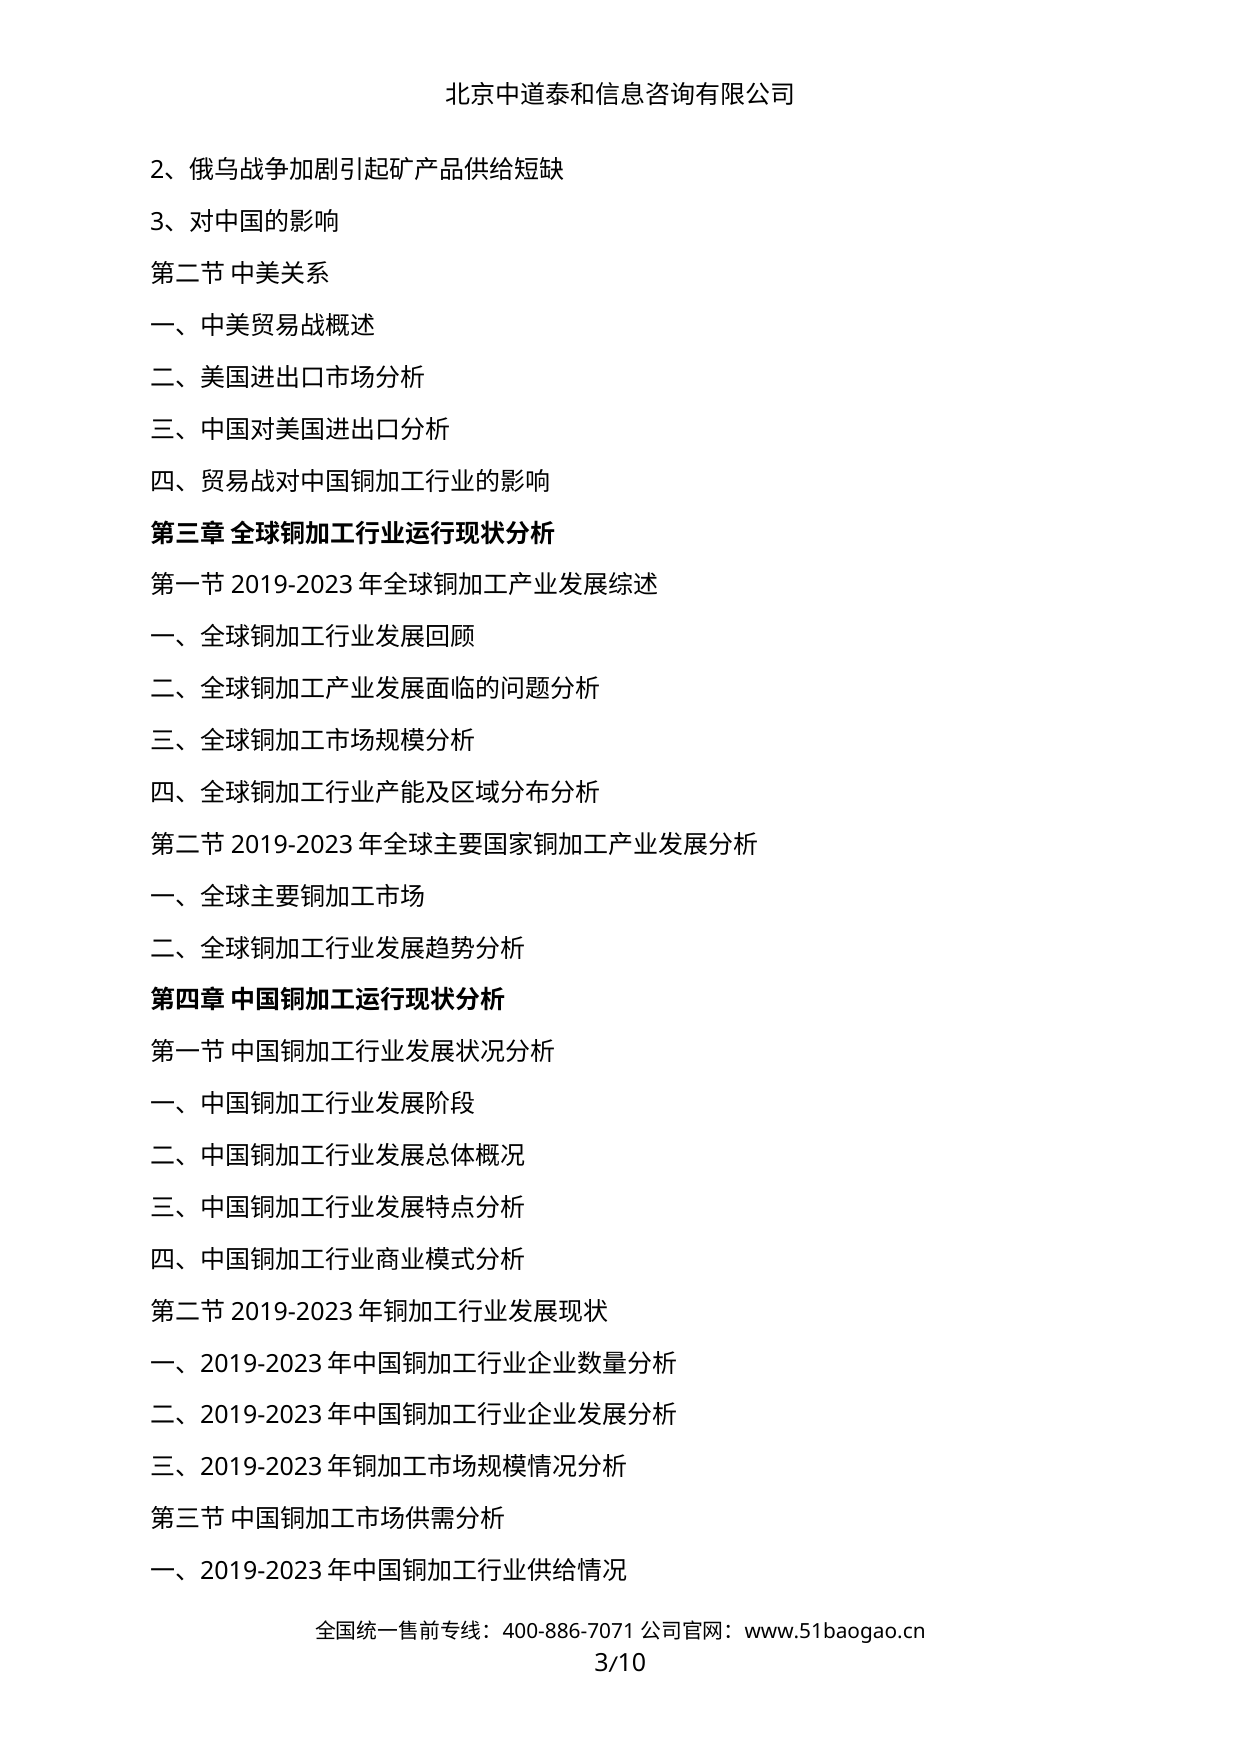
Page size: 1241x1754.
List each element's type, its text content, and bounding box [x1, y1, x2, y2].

text 第一节 中国铜加工行业发展状况分析 [150, 1032, 1090, 1068]
text 四、中国铜加工行业商业模式分析 [150, 1239, 1090, 1276]
text 第二节 中美关系 [150, 254, 1090, 290]
text 四、贸易战对中国铜加工行业的影响 [150, 461, 1090, 497]
text 一、2019-2023年中国铜加工行业供给情况 [150, 1551, 1090, 1587]
text 三、中国对美国进出口分析 [150, 409, 1090, 446]
text 一、中美贸易战概述 [150, 306, 1090, 342]
text 三、2019-2023年铜加工市场规模情况分析 [150, 1447, 1090, 1483]
text 第三节 中国铜加工市场供需分析 [150, 1499, 1090, 1535]
text 一、中国铜加工行业发展阶段 [150, 1084, 1090, 1120]
text 二、全球铜加工行业发展趋势分析 [150, 928, 1090, 964]
text 二、美国进出口市场分析 [150, 357, 1090, 394]
text 二、2019-2023年中国铜加工行业企业发展分析 [150, 1395, 1090, 1431]
text 三、全球铜加工市场规模分析 [150, 721, 1090, 757]
text 一、全球主要铜加工市场 [150, 876, 1090, 912]
text 第二节 2019-2023年铜加工行业发展现状 [150, 1291, 1090, 1327]
text 2、俄乌战争加剧引起矿产品供给短缺 [150, 150, 1090, 186]
text 四、全球铜加工行业产能及区域分布分析 [150, 772, 1090, 809]
text 3、对中国的影响 [150, 202, 1090, 238]
text 第四章 中国铜加工运行现状分析 [150, 980, 1090, 1016]
text 一、2019-2023年中国铜加工行业企业数量分析 [150, 1343, 1090, 1379]
text 二、中国铜加工行业发展总体概况 [150, 1136, 1090, 1172]
text 第二节 2019-2023年全球主要国家铜加工产业发展分析 [150, 824, 1090, 861]
text 二、全球铜加工产业发展面临的问题分析 [150, 669, 1090, 705]
text 三、中国铜加工行业发展特点分析 [150, 1187, 1090, 1224]
text 第三章 全球铜加工行业运行现状分析 [150, 513, 1090, 549]
text 一、全球铜加工行业发展回顾 [150, 617, 1090, 653]
text 第一节 2019-2023年全球铜加工产业发展综述 [150, 565, 1090, 601]
